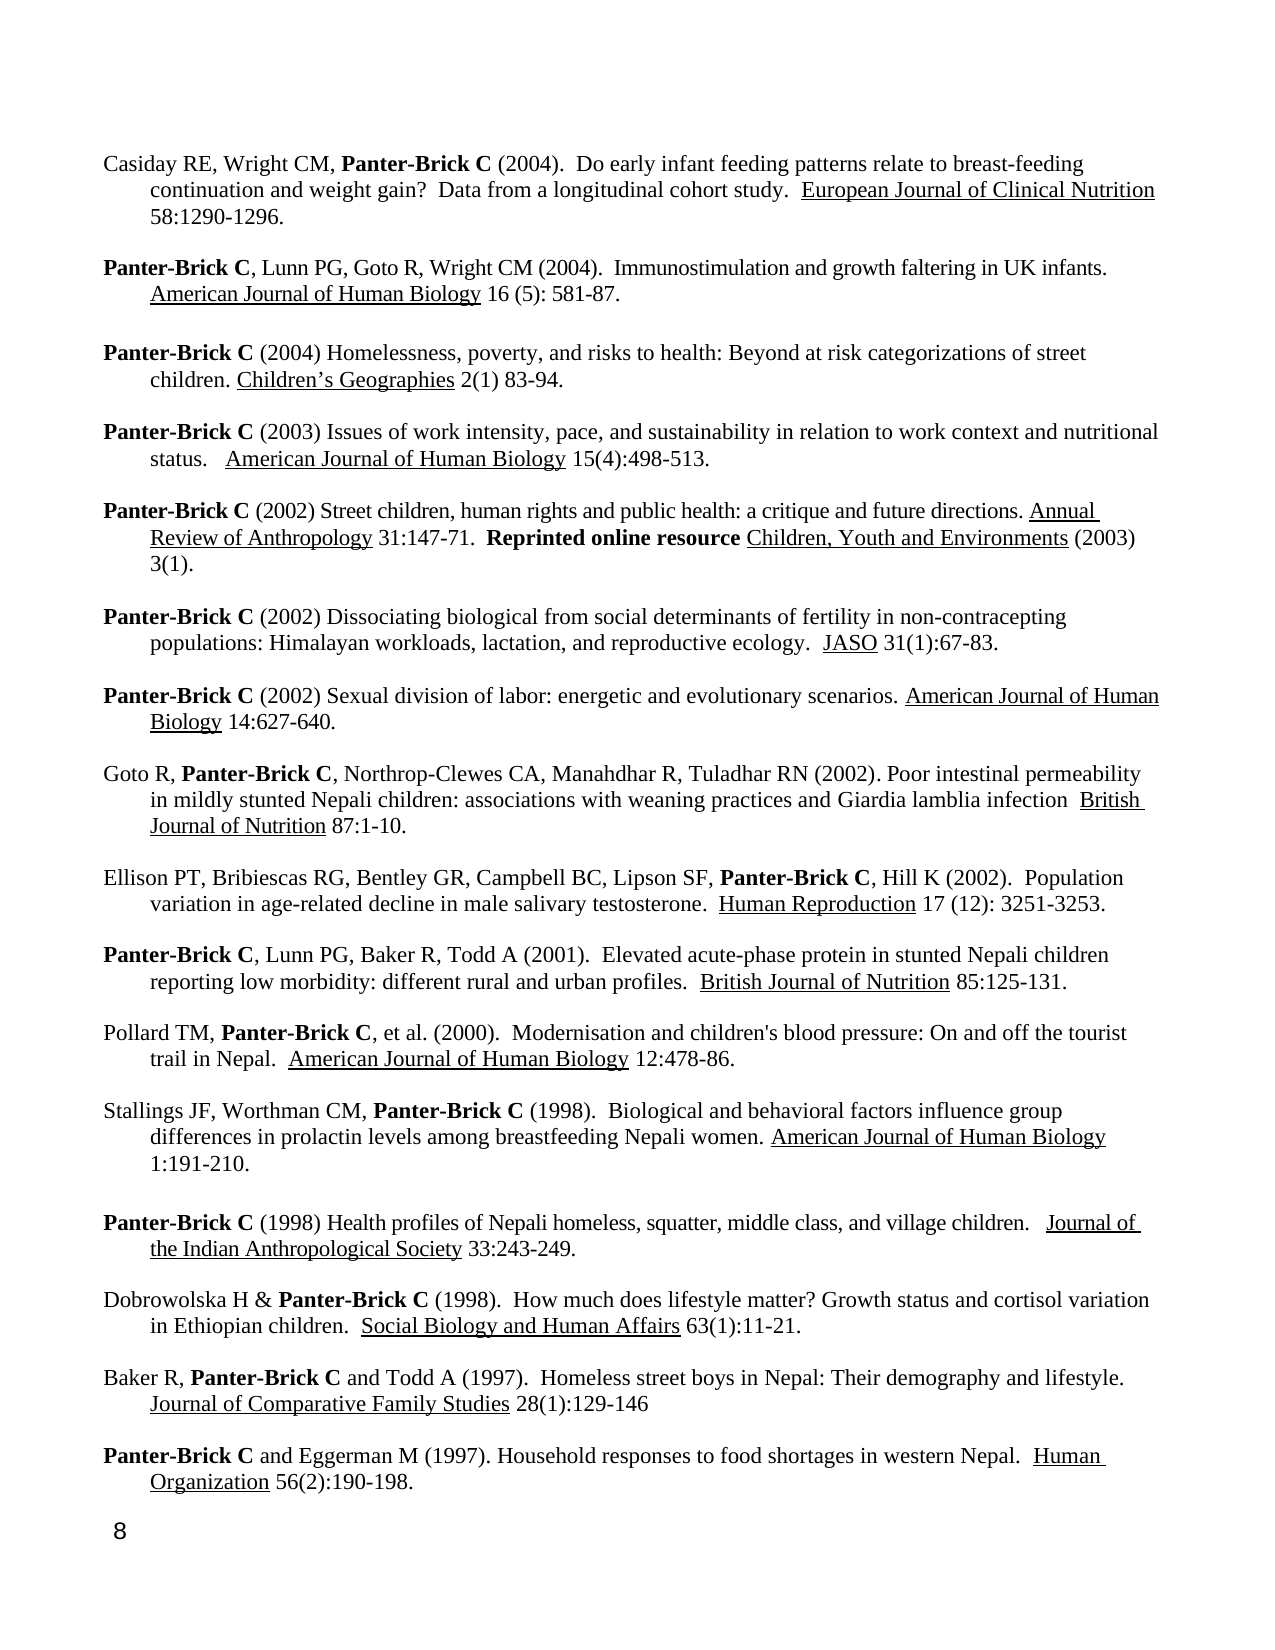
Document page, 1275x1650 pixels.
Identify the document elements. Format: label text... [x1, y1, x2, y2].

subtitle Panter-Brick C and Eggerman M (1997). Household responses to food shortages in western Nepal. Human Organization 56(2):190-198. [103, 1442, 1162, 1494]
subtitle Ellison PT, Bribiescas RG, Bentley GR, Campbell BC, Lipson SF, Panter-Brick C, Hill K (2002). Population variation in age-related decline in male salivary testosterone. Human Reproduction 17 (12): 3251-3253. [103, 864, 1162, 916]
subtitle Panter-Brick C, Lunn PG, Goto R, Wright CM (2004). Immunostimulation and growth faltering in UK infants. American Journal of Human Biology 16 (5): 581-87. [103, 254, 1162, 307]
text Panter-Brick C (2002) Dissociating biological from social determinants of fertility in non-contracepting populations: Himalayan workloads, lactation, and reproductive ecology. JASO 31(1):67-83. [103, 603, 1162, 656]
subtitle Baker R, Panter-Brick C and Todd A (1997). Homeless street boys in Nepal: Their demography and lifestyle. Journal of Comparative Family Studies 28(1):129-146 [103, 1364, 1162, 1417]
text Panter-Brick C (2003) Issues of work intensity, pace, and sustainability in relation to work context and nutritional status. American Journal of Human Biology 15(4):498-513. [103, 418, 1162, 471]
text Panter-Brick C (2002) Sexual division of labor: energetic and evolutionary scenarios. American Journal of Human Biology 14:627-640. [103, 682, 1162, 735]
text Panter-Brick C (2002) Street children, human rights and public health: a critique and future directions. Annual Review of Anthropology 31:147-71. Reprinted online resource Children, Youth and Environments (2003) 3(1). [103, 497, 1162, 577]
subtitle Panter-Brick C, Lunn PG, Baker R, Todd A (2001). Elevated acute-phase protein in stunted Nepali children reporting low morbidity: different rural and urban profiles. British Journal of Nutrition 85:125-131. [103, 941, 1162, 994]
subtitle Dobrowolska H & Panter-Brick C (1998). How much does lifestyle matter? Growth status and cortisol variation in Ethiopian children. Social Biology and Human Affairs 63(1):11-21. [103, 1286, 1162, 1339]
subtitle Goto R, Panter-Brick C, Northrop-Clewes CA, Manahdhar R, Tuladhar RN (2002). Poor intestinal permeability in mildly stunted Nepali children: associations with weaning practices and Giardia lamblia infection British Journal of Nutrition 87:1-10. [103, 760, 1162, 839]
subtitle Casiday RE, Wright CM, Panter-Brick C (2004). Do early infant feeding patterns relate to breast-feeding continuation and weight gain? Data from a longitudinal cohort study. European Journal of Clinical Nutrition 58:1290-1296. [103, 150, 1162, 229]
subtitle Pollard TM, Panter-Brick C, et al. (2000). Modernisation and children's blood pressure: On and off the tourist trail in Nepal. American Journal of Human Biology 12:478-86. [103, 1019, 1162, 1072]
text Panter-Brick C (2004) Homelessness, poverty, and risks to health: Beyond at risk categorizations of street children. Children’s Geographies 2(1) 83-94. [103, 339, 1162, 392]
subtitle Stallings JF, Worthman CM, Panter-Brick C (1998). Biological and behavioral factors influence group differences in prolactin levels among breastfeeding Nepali women. American Journal of Human Biology 1:191-210. [103, 1097, 1162, 1176]
text Panter-Brick C (1998) Health profiles of Nepali homeless, squatter, middle class, and village children. Journal of the Indian Anthropological Society 33:243-249. [103, 1208, 1162, 1261]
